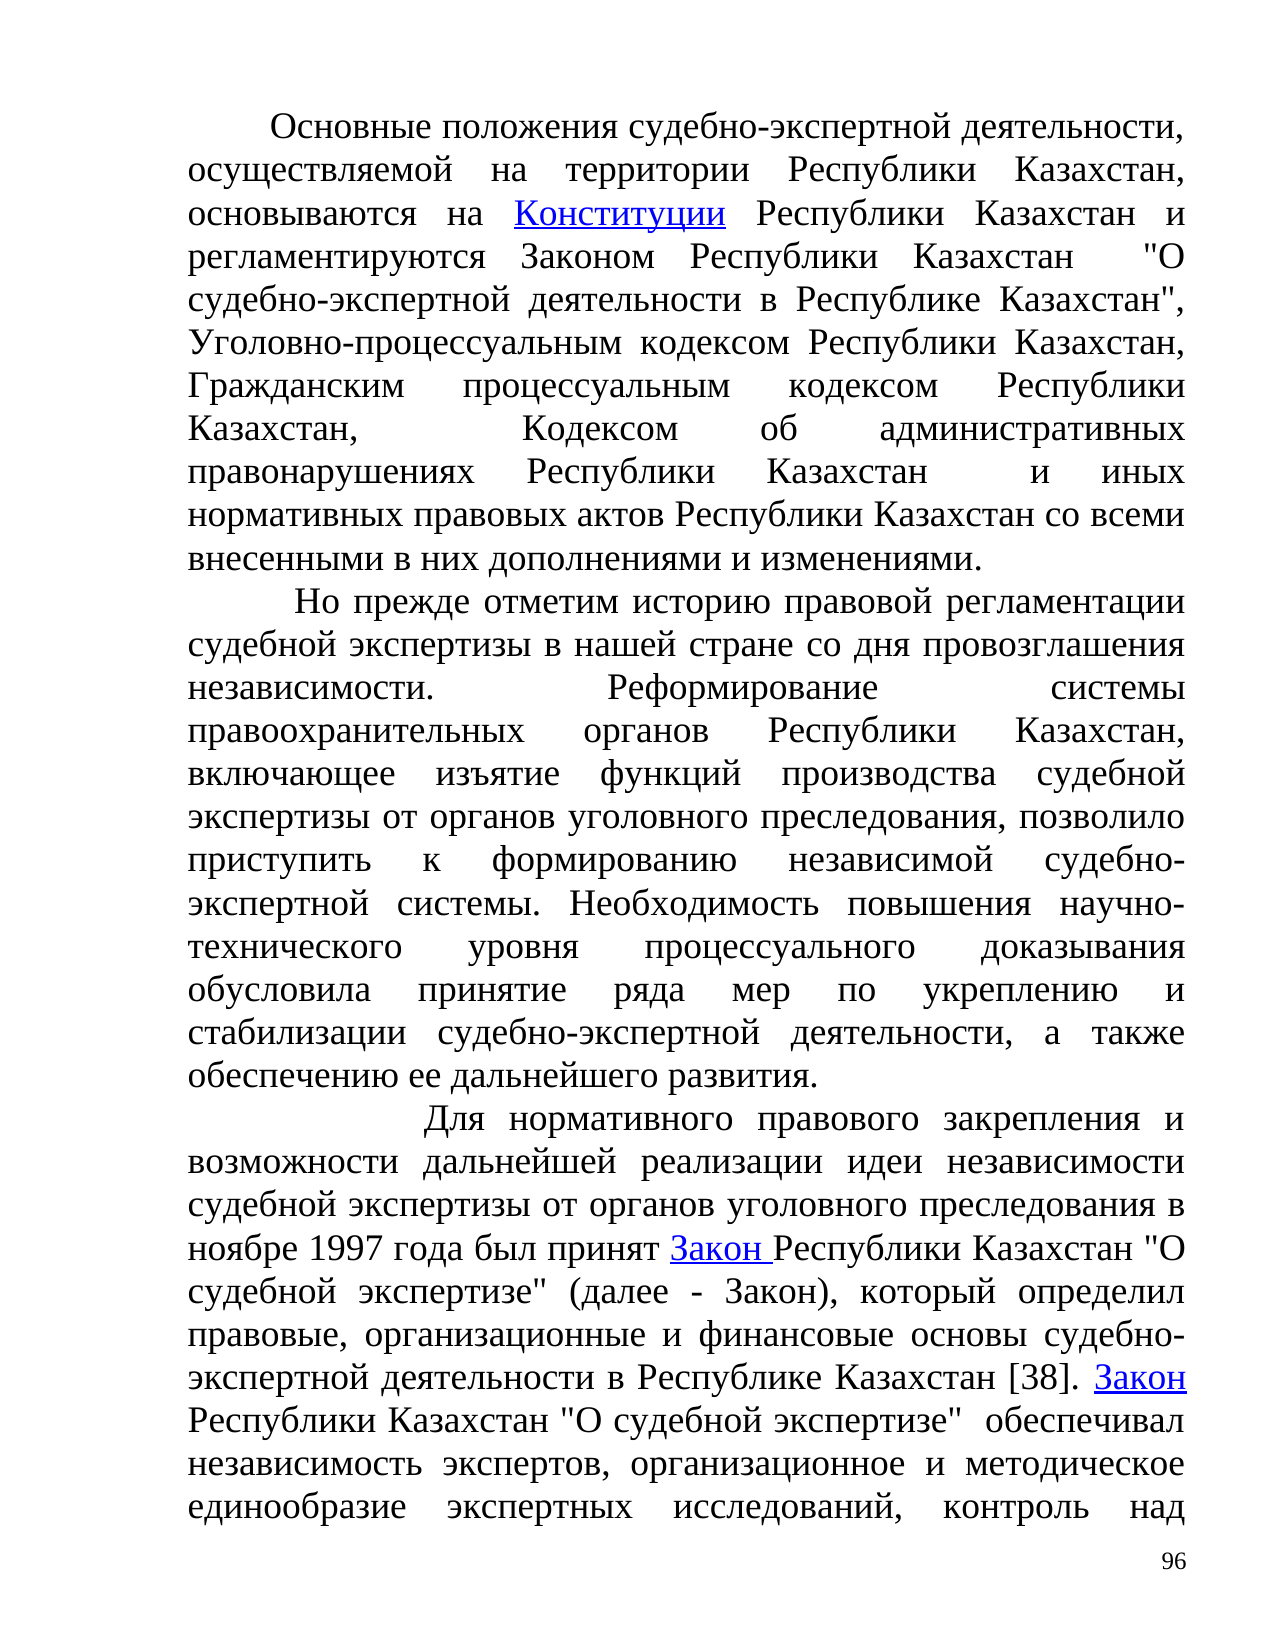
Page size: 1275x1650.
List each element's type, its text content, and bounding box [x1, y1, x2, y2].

text Основные положения судебно-экспертной деятельности, осуществляемой на территории Республики Казахстан, основываются на Конституции Республики Казахстан и регламентируются Законом Республики Казахстан "О судебно-экспертной деятельности в Республике Казахстан", Уголовно-процессуальным кодексом Республики Казахстан, Гражданским процессуальным кодексом Республики Казахстан, Кодексом об административных правонарушениях Республики Казахстан и иных нормативных правовых актов Республики Казахстан со всеми внесенными в них дополнениями и изменениями. [187, 104, 1186, 578]
text Но прежде отметим историю правовой регламентации судебной экспертизы в нашей стране со дня провозглашения независимости. Реформирование системы правоохранительных органов Республики Казахстан, включающее изъятие функций производства судебной экспертизы от органов уголовного преследования, позволило приступить к формированию независимой судебно-экспертной системы. Необходимость повышения научно-технического уровня процессуального доказывания обусловила принятие ряда мер по укреплению и стабилизации судебно-экспертной деятельности, а также обеспечению ее дальнейшего развития. [187, 578, 1186, 1096]
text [187, 1096, 1186, 1527]
